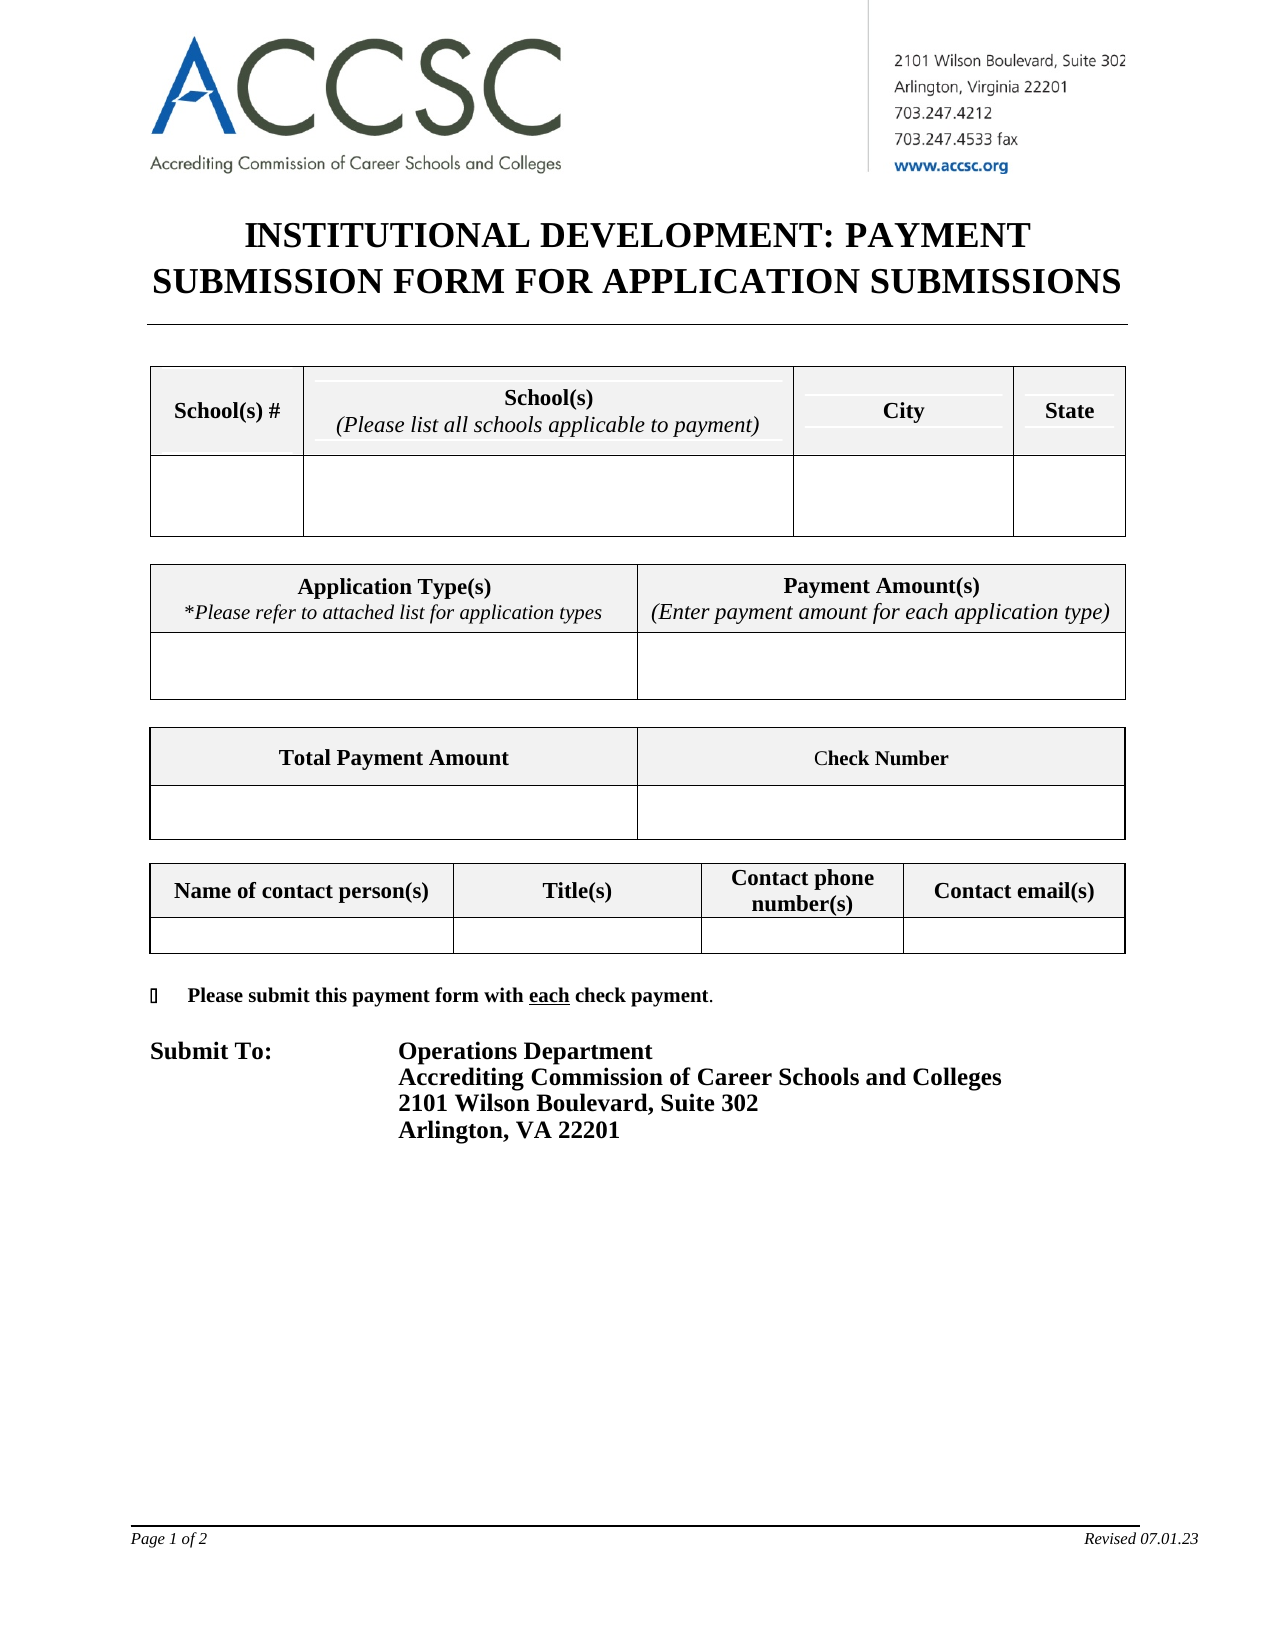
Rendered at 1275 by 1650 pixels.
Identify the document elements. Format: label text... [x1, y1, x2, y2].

table_header State [1014, 367, 1125, 454]
table_header Name of contact person(s) [151, 864, 453, 917]
table_cell [151, 633, 637, 699]
table_header Application Type(s) *Please refer to attached list for application types [151, 565, 637, 632]
table_cell [304, 456, 793, 536]
table_header Payment Amount(s) (Enter payment amount for each application type) [638, 565, 1125, 632]
table_header Title(s) [454, 864, 701, 917]
table_cell [638, 633, 1125, 699]
table_cell [702, 918, 903, 953]
table_cell [151, 918, 453, 953]
text Accrediting Commission of Career Schools and Colleges [398, 1065, 1127, 1091]
picture [150, 0, 1125, 174]
table_header Total Payment Amount [151, 728, 637, 785]
table_cell [1014, 456, 1125, 536]
table_cell [454, 918, 701, 953]
table_header School(s) (Please list all schools applicable to payment) [304, 367, 793, 454]
table_cell [638, 786, 1124, 838]
table_cell [794, 456, 1013, 536]
table_cell [151, 786, 637, 838]
table_header City [794, 367, 1013, 454]
table_header School(s) # [151, 367, 303, 454]
table_header Check Number [638, 728, 1124, 785]
text Submit To: Operations Department [150, 1036, 1127, 1065]
text 2101 Wilson Boulevard, Suite 302 [398, 1091, 1127, 1117]
text INSTITUTIONAL DEVELOPMENT: PAYMENT SUBMISSION FORM FOR APPLICATION SUBMISSIONS [150, 214, 1125, 301]
table_cell [904, 918, 1124, 953]
table_header Contact phone number(s) [702, 864, 903, 917]
table_header Contact email(s) [904, 864, 1124, 917]
text Arlington, VA 22201 [398, 1117, 1127, 1143]
table_cell [151, 456, 303, 536]
list Please submit this payment form with each check payment. [150, 986, 1080, 1007]
